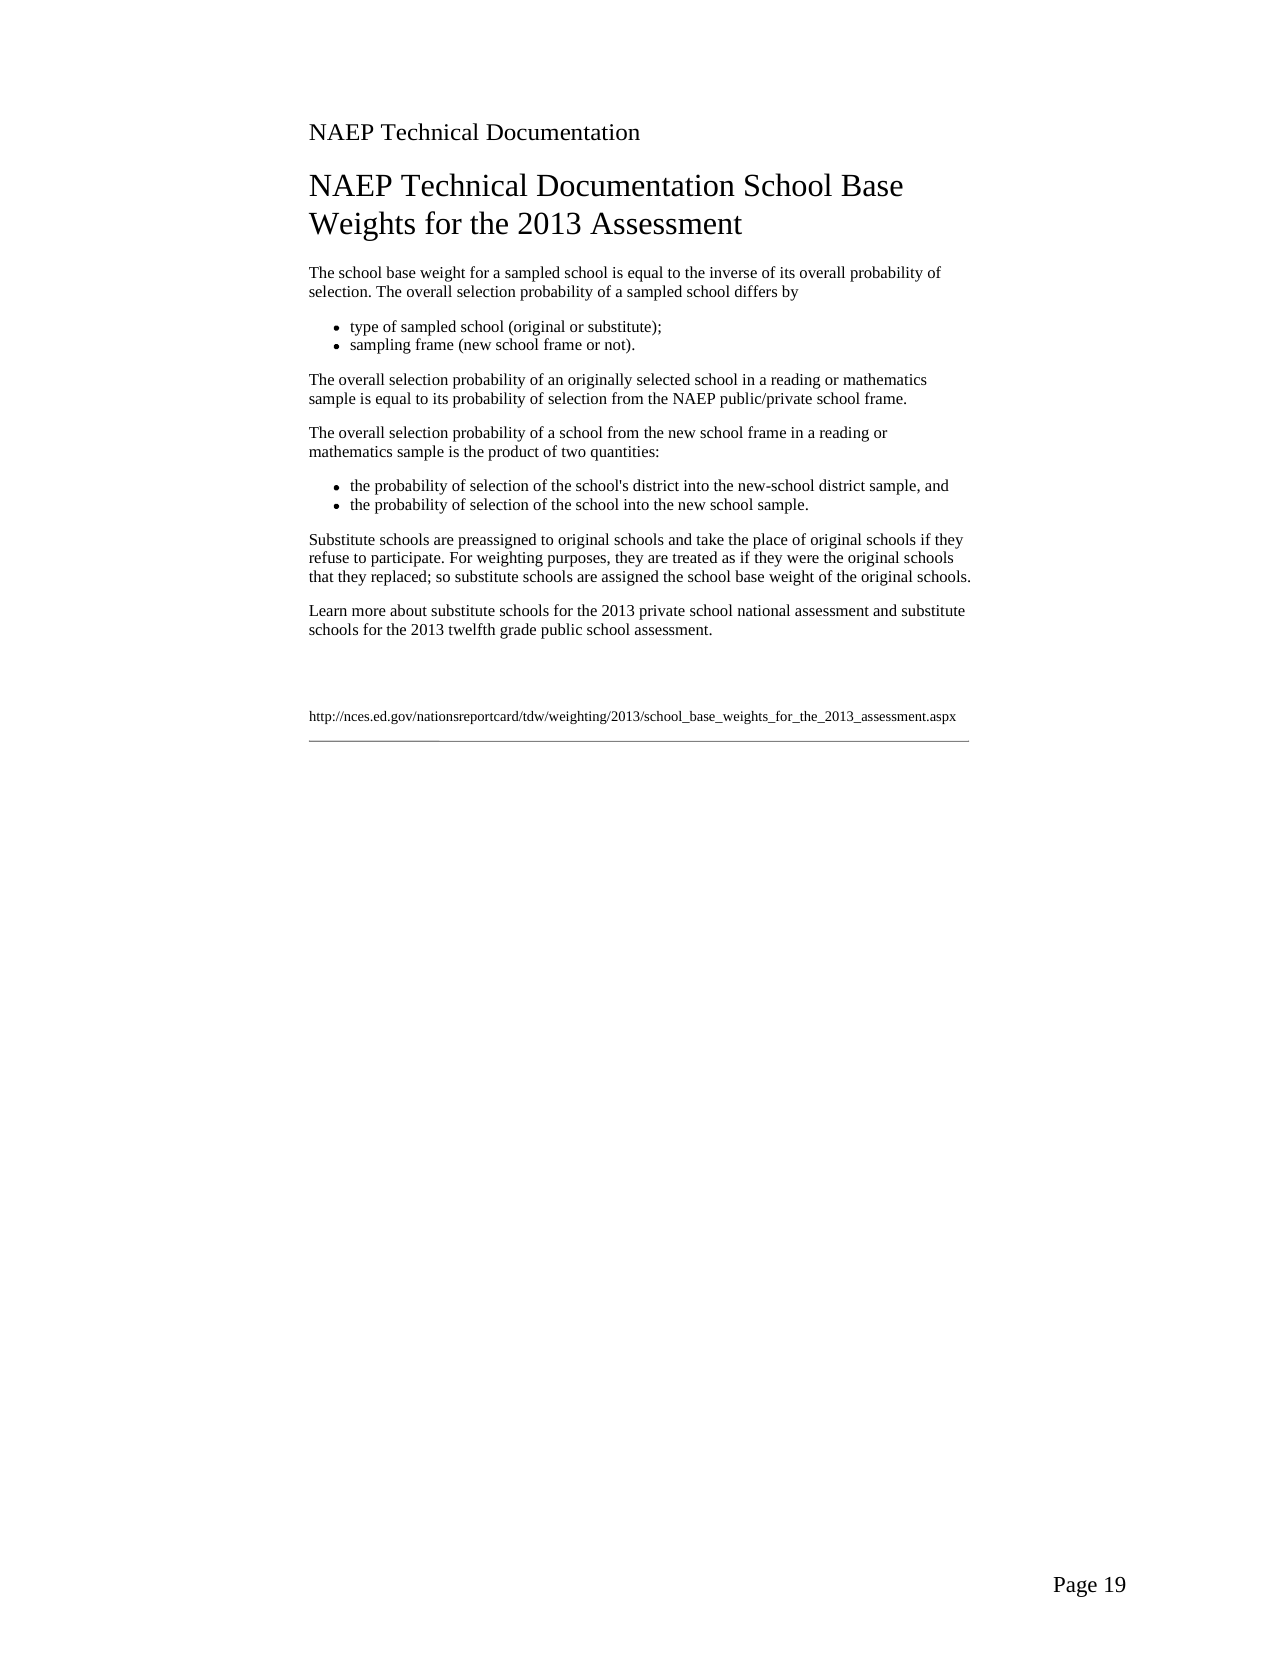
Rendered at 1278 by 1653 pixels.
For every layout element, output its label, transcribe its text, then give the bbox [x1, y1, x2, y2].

text the probability of selection of the school's district into the new-school district sample, and the probability of selection of the school into the new school sample. [350, 477, 951, 514]
text http://nces.ed.gov/nationsreportcard/tdw/weighting/2013/school_base_weights_for_the_2013_assessment.aspx [309, 707, 1154, 724]
text Substitute schools are preassigned to original schools and take the place of original schools if they refuse to participate. For weighting purposes, they are treated as if they were the original schools that they replaced; so substitute schools are assigned the school base weight of the original schools. [308, 531, 973, 586]
text type of sampled school (original or substitute); sampling frame (new school frame or not). [350, 318, 691, 354]
text The overall selection probability of a school from the new school frame in a reading or mathematics sample is the product of two quantities: [308, 424, 889, 461]
text The overall selection probability of an originally selected school in a reading or mathematics sample is equal to its probability of selection from the NAEP public/private school frame. [308, 371, 929, 408]
subtitle NAEP Technical Documentation School Base Weights for the 2013 Assessment [308, 166, 958, 241]
text The school base weight for a sampled school is equal to the inverse of its overall probability of selection. The overall selection probability of a sampled school differs by [308, 264, 943, 301]
text Learn more about substitute schools for the 2013 private school national assessment and substitute schools for the 2013 twelfth grade public school assessment. [308, 602, 967, 639]
